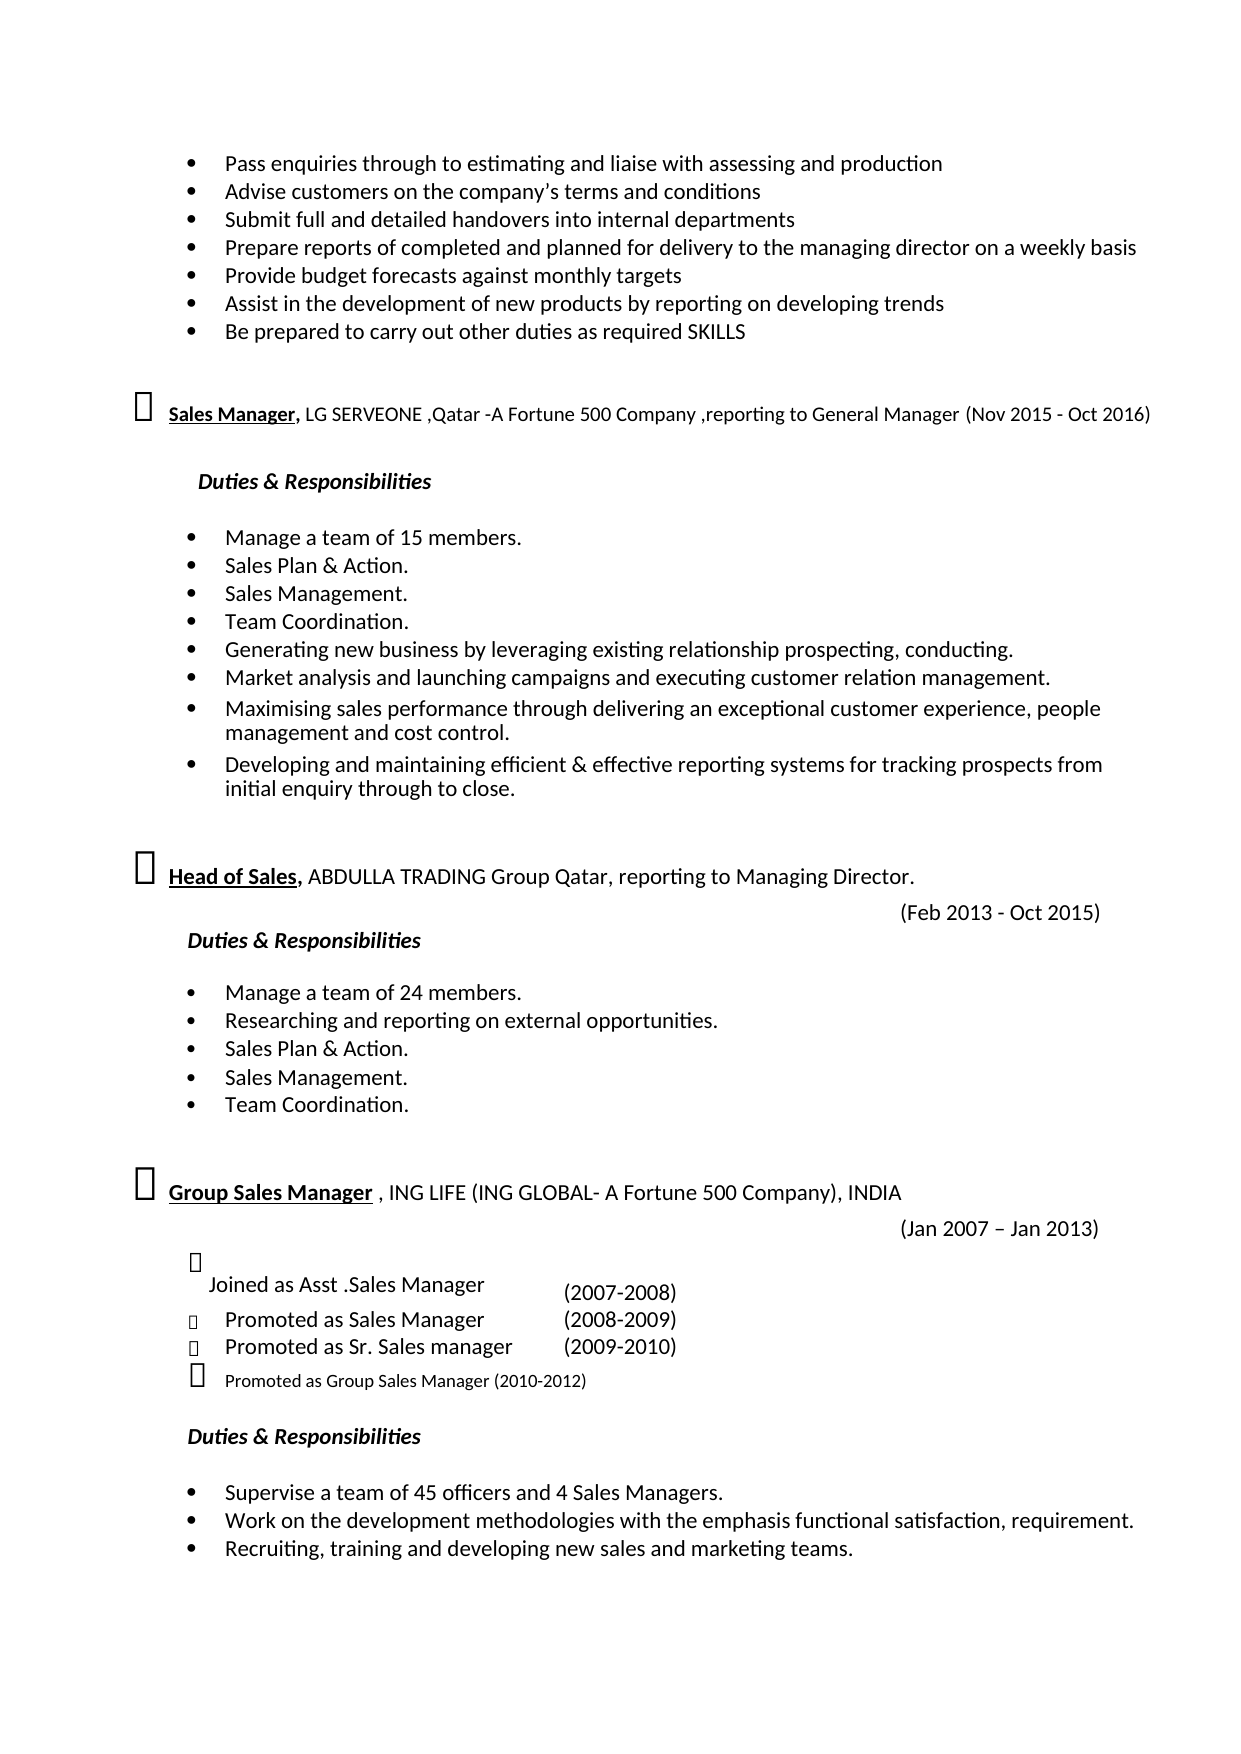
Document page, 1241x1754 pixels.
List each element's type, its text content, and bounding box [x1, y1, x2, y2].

text (Feb 2013 - Oct 2015) [900, 898, 1152, 926]
table_cell (2009-2010) [538, 1332, 677, 1360]
text Duties & Responsibilities [198, 467, 1152, 495]
table_cell  [188, 1306, 214, 1332]
list Recruiting, training and developing new sales and marketing teams. [187, 1534, 1152, 1562]
list Team Coordination. [187, 607, 1152, 635]
list Submit full and detailed handovers into internal departments [187, 205, 1152, 233]
text Duties & Responsibilities [187, 926, 1152, 954]
list Generating new business by leveraging existing relationship prospecting, conducting. [187, 635, 1152, 663]
list Manage a team of 24 members. [187, 978, 1152, 1007]
list Team Coordination. [187, 1091, 1152, 1119]
list Prepare reports of completed and planned for delivery to the managing director on a weekly basis [187, 233, 1152, 261]
list Be prepared to carry out other duties as required SKILLS [187, 317, 1152, 345]
table_cell  [188, 1332, 214, 1360]
table_cell Promoted as Sr. Sales manager [215, 1332, 537, 1360]
list Researching and reporting on external opportunities. [187, 1007, 1152, 1034]
table_header (2007-2008) [538, 1244, 677, 1306]
list Sales Plan & Action. [187, 551, 1152, 579]
list Manage a team of 15 members. [187, 523, 1152, 551]
list Developing and maintaining efficient & effective reporting systems for tracking prospects from initial enquiry through to close. [187, 753, 1152, 802]
list Provide budget forecasts against monthly targets [187, 261, 1152, 289]
list Assist in the development of new products by reporting on developing trends [187, 289, 1152, 317]
list Head of Sales, ABDULLA TRADING Group Qatar, reporting to Managing Director. [131, 835, 1152, 898]
text (Jan 2007 – Jan 2013) [900, 1214, 1152, 1242]
list Pass enquiries through to estimating and liaise with assessing and production [187, 149, 1152, 177]
list Maximising sales performance through delivering an exceptional customer experience, people management and cost control. [187, 697, 1152, 746]
list Supervise a team of 45 officers and 4 Sales Managers. [187, 1478, 1152, 1506]
table_cell (2008-2009) [538, 1306, 677, 1332]
list Group Sales Manager , ING LIFE (ING GLOBAL- A Fortune 500 Company), INDIA [131, 1152, 1152, 1214]
list Work on the development methodologies with the emphasis functional satisfaction, requirement. [187, 1506, 1152, 1534]
list Sales Plan & Action. [187, 1034, 1152, 1063]
list Advise customers on the company’s terms and conditions [187, 177, 1152, 205]
list Market analysis and launching campaigns and executing customer relation management. [187, 663, 1152, 691]
list Sales Management. [187, 1063, 1152, 1091]
list Sales Manager, LG SERVEONE ,Qatar -A Fortune 500 Company ,reporting to General Manager (Nov 2015 - Oct 2016) [131, 378, 1152, 433]
text Duties & Responsibilities [187, 1422, 1152, 1450]
list Promoted as Group Sales Manager (2010-2012) [187, 1360, 1152, 1394]
list Sales Management. [187, 579, 1152, 607]
table_cell Promoted as Sales Manager [215, 1306, 537, 1332]
table_header  Joined as Asst .Sales Manager [188, 1244, 537, 1306]
